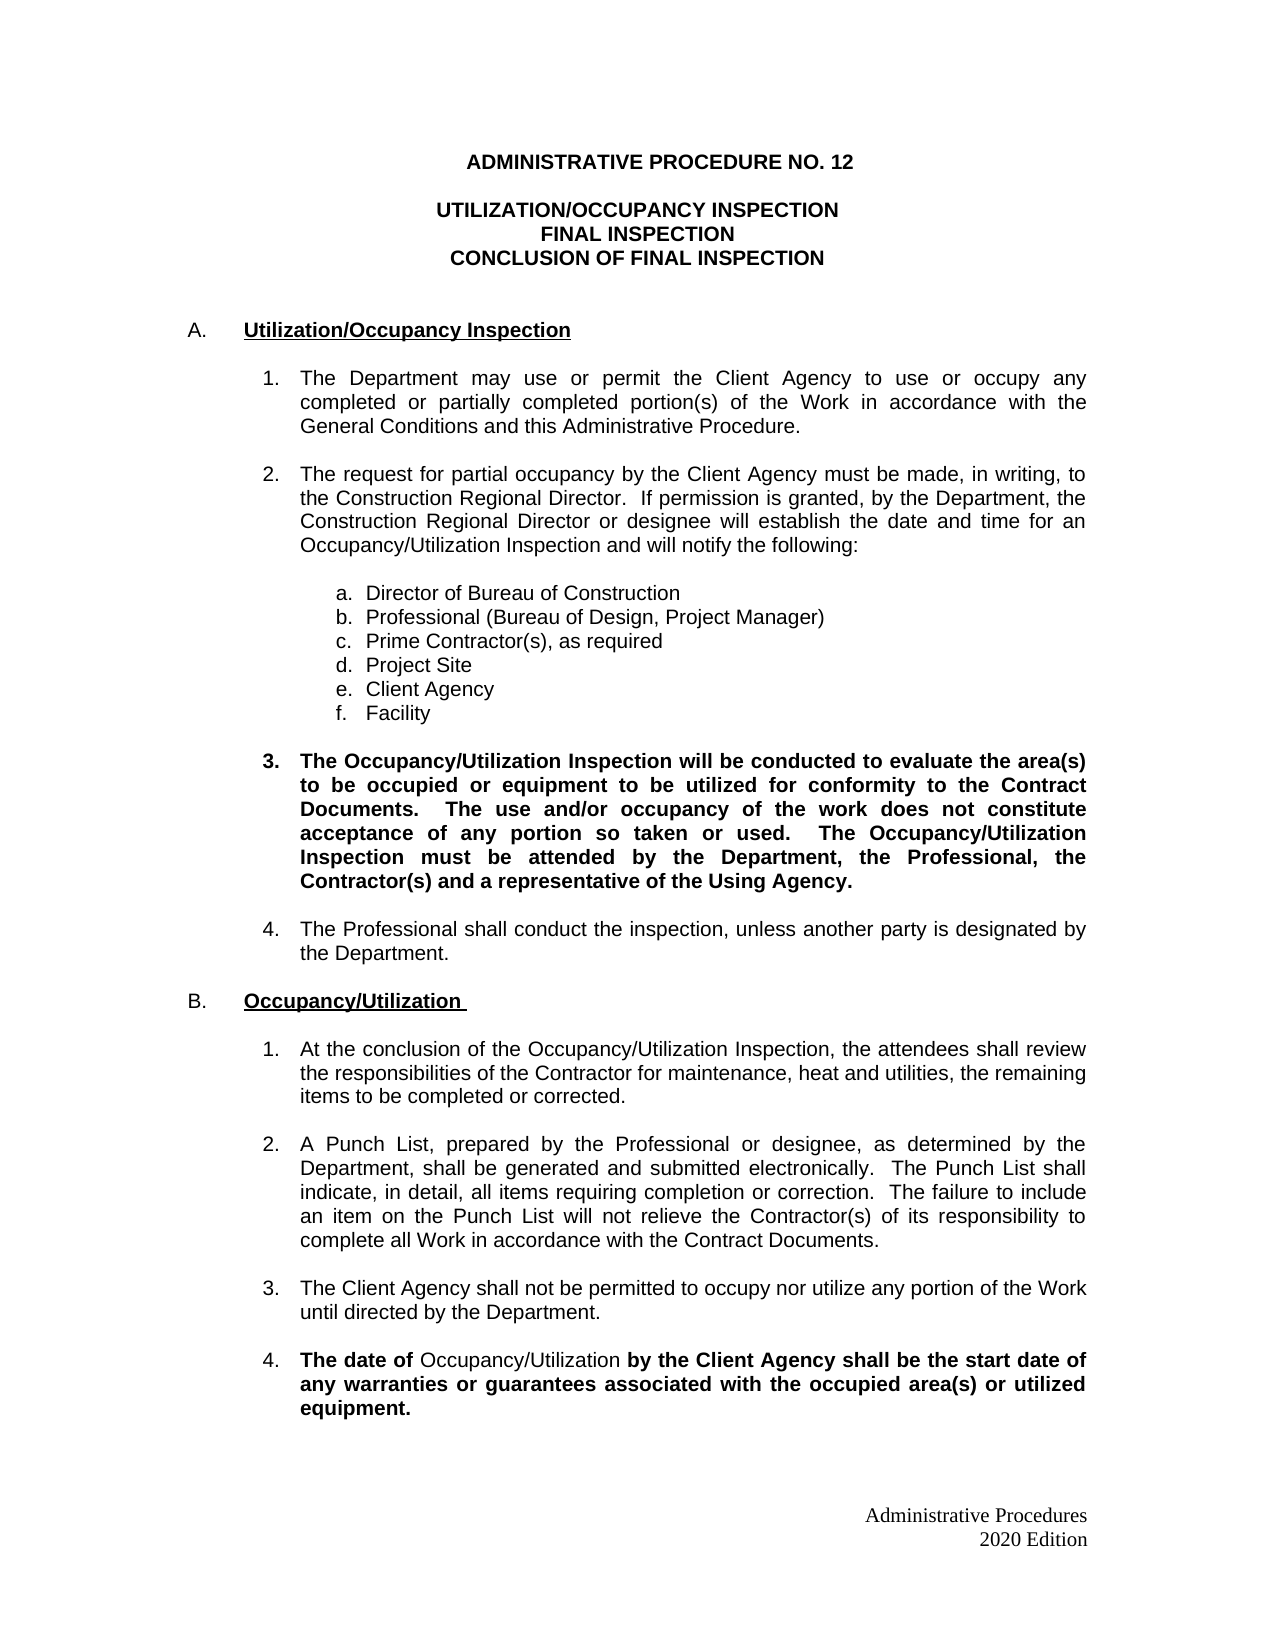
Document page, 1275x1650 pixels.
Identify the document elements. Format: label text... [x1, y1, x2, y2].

text FINAL INSPECTION [187, 222, 1087, 246]
text ADMINISTRATIVE PROCEDURE NO. 12 [232, 150, 1087, 174]
list The date of Occupancy/Utilization by the Client Agency shall be the start date of any warranties or guarantees associated with the occupied area(s) or utilized equipment. [262, 1348, 1087, 1420]
list Facility [336, 701, 1087, 725]
list Prime Contractor(s), as required [336, 629, 1087, 653]
text CONCLUSION OF FINAL INSPECTION [187, 246, 1087, 270]
list The request for partial occupancy by the Client Agency must be made, in writing, to the Construction Regional Director. If permission is granted, by the Department, the Construction Regional Director or designee will establish the date and time for an Occupancy/Utilization Inspection and will notify the following: [262, 461, 1087, 557]
text UTILIZATION/OCCUPANCY INSPECTION [187, 198, 1087, 222]
text A. Utilization/Occupancy Inspection [187, 318, 1087, 342]
list A Punch List, prepared by the Professional or designee, as determined by the Department, shall be generated and submitted electronically. The Punch List shall indicate, in detail, all items requiring completion or correction. The failure to include an item on the Punch List will not relieve the Contractor(s) of its responsibility to complete all Work in accordance with the Contract Documents. [262, 1132, 1087, 1252]
list The Client Agency shall not be permitted to occupy nor utilize any portion of the Work until directed by the Department. [262, 1276, 1087, 1324]
list Client Agency [336, 677, 1087, 701]
list At the conclusion of the Occupancy/Utilization Inspection, the attendees shall review the responsibilities of the Contractor for maintenance, heat and utilities, the remaining items to be completed or corrected. [262, 1036, 1087, 1108]
list The Occupancy/Utilization Inspection will be conducted to evaluate the area(s) to be occupied or equipment to be utilized for conformity to the Contract Documents. The use and/or occupancy of the work does not constitute acceptance of any portion so taken or used. The Occupancy/Utilization Inspection must be attended by the Department, the Professional, the Contractor(s) and a representative of the Using Agency. [262, 749, 1087, 893]
list Director of Bureau of Construction [336, 581, 1087, 605]
list Project Site [336, 653, 1087, 677]
subtitle B. Occupancy/Utilization [187, 988, 1087, 1012]
list Professional (Bureau of Design, Project Manager) [336, 605, 1087, 629]
list The Professional shall conduct the inspection, unless another party is designated by the Department. [262, 917, 1087, 964]
list The Department may use or permit the Client Agency to use or occupy any completed or partially completed portion(s) of the Work in accordance with the General Conditions and this Administrative Procedure. [262, 366, 1087, 437]
